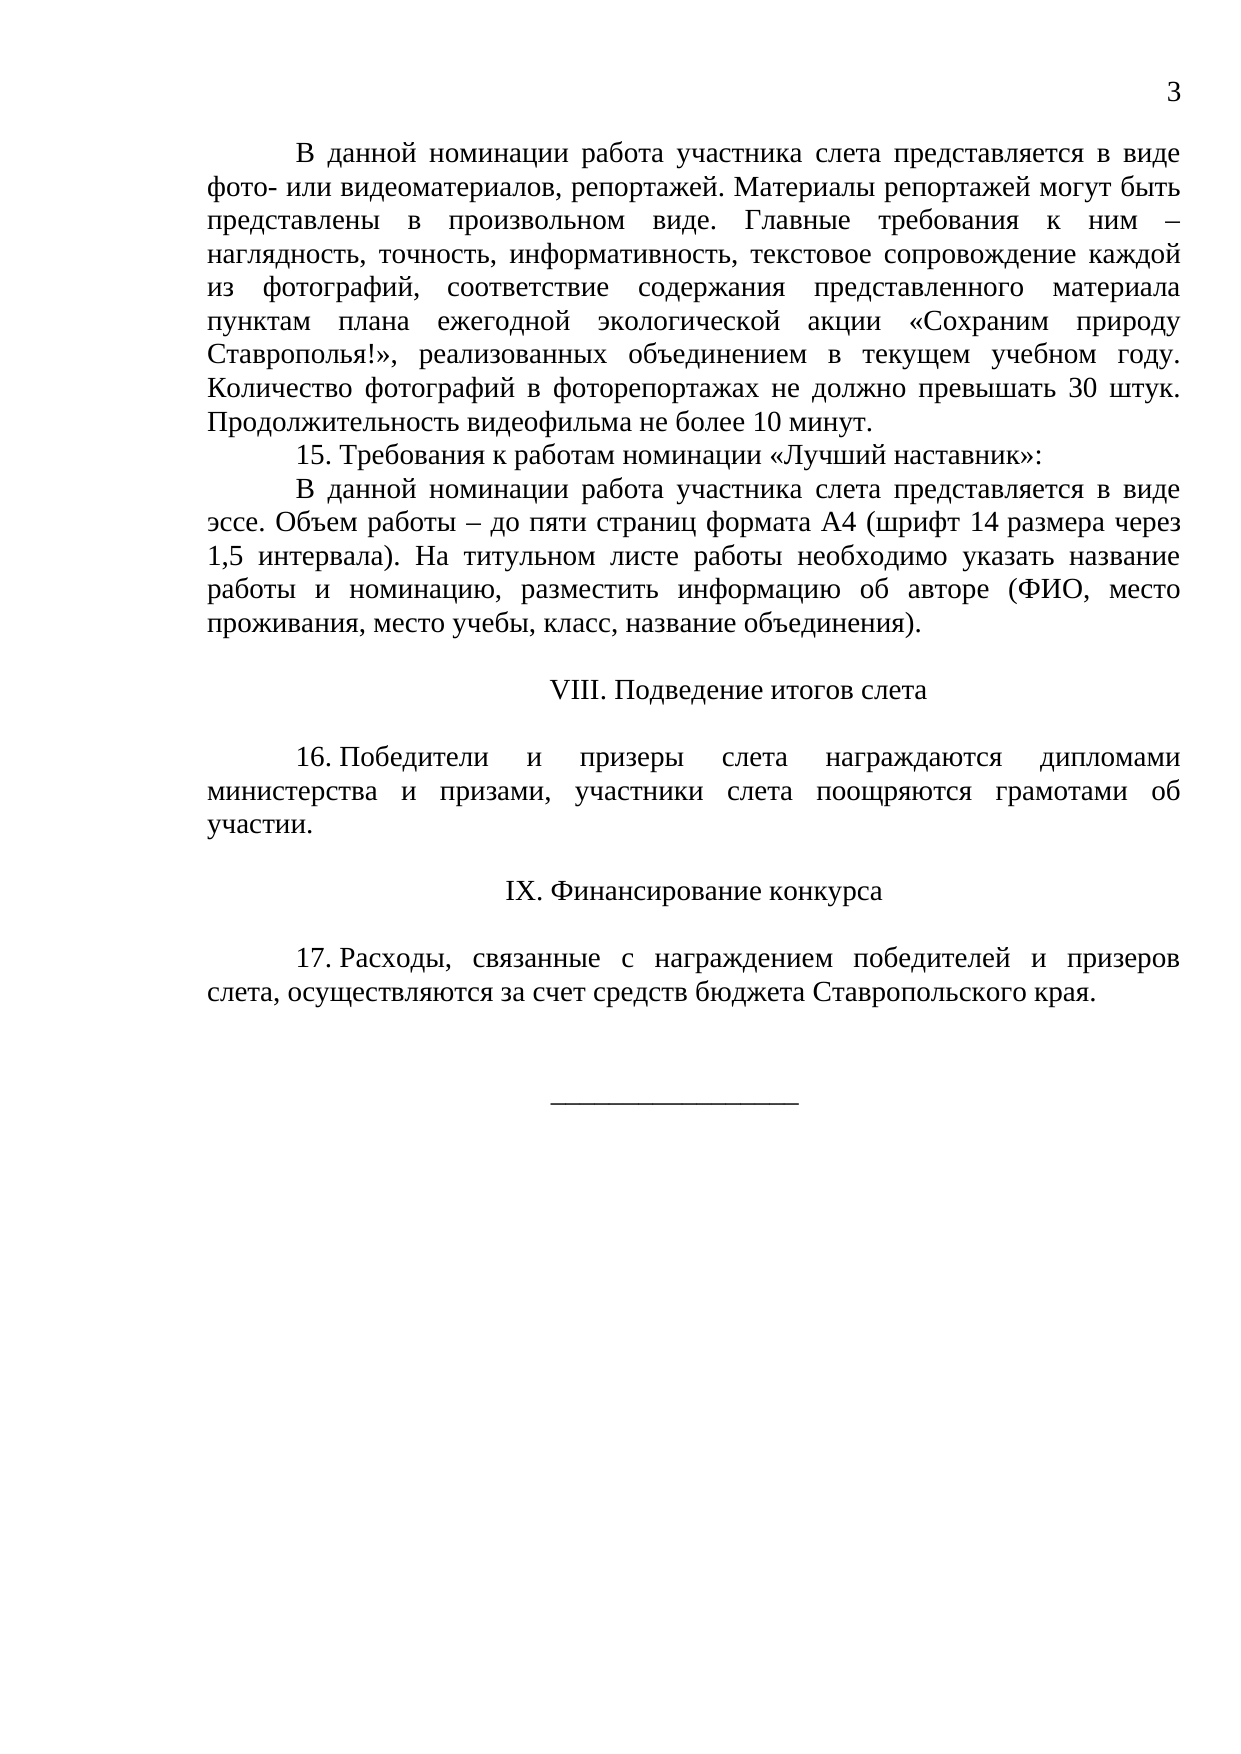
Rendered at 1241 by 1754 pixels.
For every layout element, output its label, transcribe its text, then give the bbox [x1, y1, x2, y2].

text В данной номинации работа участника слета представляется в виде фото- или видеоматериалов, репортажей. Материалы репортажей могут быть представлены в произвольном виде. Главные требования к ним – наглядность, точность, информативность, текстовое сопровождение каждой из фотографий, соответствие содержания представленного материала пунктам плана ежегодной экологической акции «Сохраним природу Ставрополья!», реализованных объединением в текущем учебном году. Количество фотографий в фоторепортажах не должно превышать 30 штук. Продолжительность видеофильма не более 10 минут. [207, 135, 1181, 437]
text В данной номинации работа участника слета представляется в виде эссе. Объем работы – до пяти страниц формата А4 (шрифт 14 размера через 1,5 интервала). На титульном листе работы необходимо указать название работы и номинацию, разместить информацию об авторе (ФИО, место проживания, место учебы, класс, название объединения). [207, 471, 1181, 638]
text IХ. Финансирование конкурса [207, 873, 1181, 907]
text 16. Победители и призеры слета награждаются дипломами министерства и призами, участники слета поощряются грамотами об участии. [207, 739, 1181, 840]
text _________________ [207, 1074, 1181, 1108]
text 15. Требования к работам номинации «Лучший наставник»: [207, 437, 1181, 471]
text 17. Расходы, связанные с награждением победителей и призеров слета, осуществляются за счет средств бюджета Ставропольского края. [207, 940, 1181, 1007]
text VIII. Подведение итогов слета [207, 672, 1181, 706]
